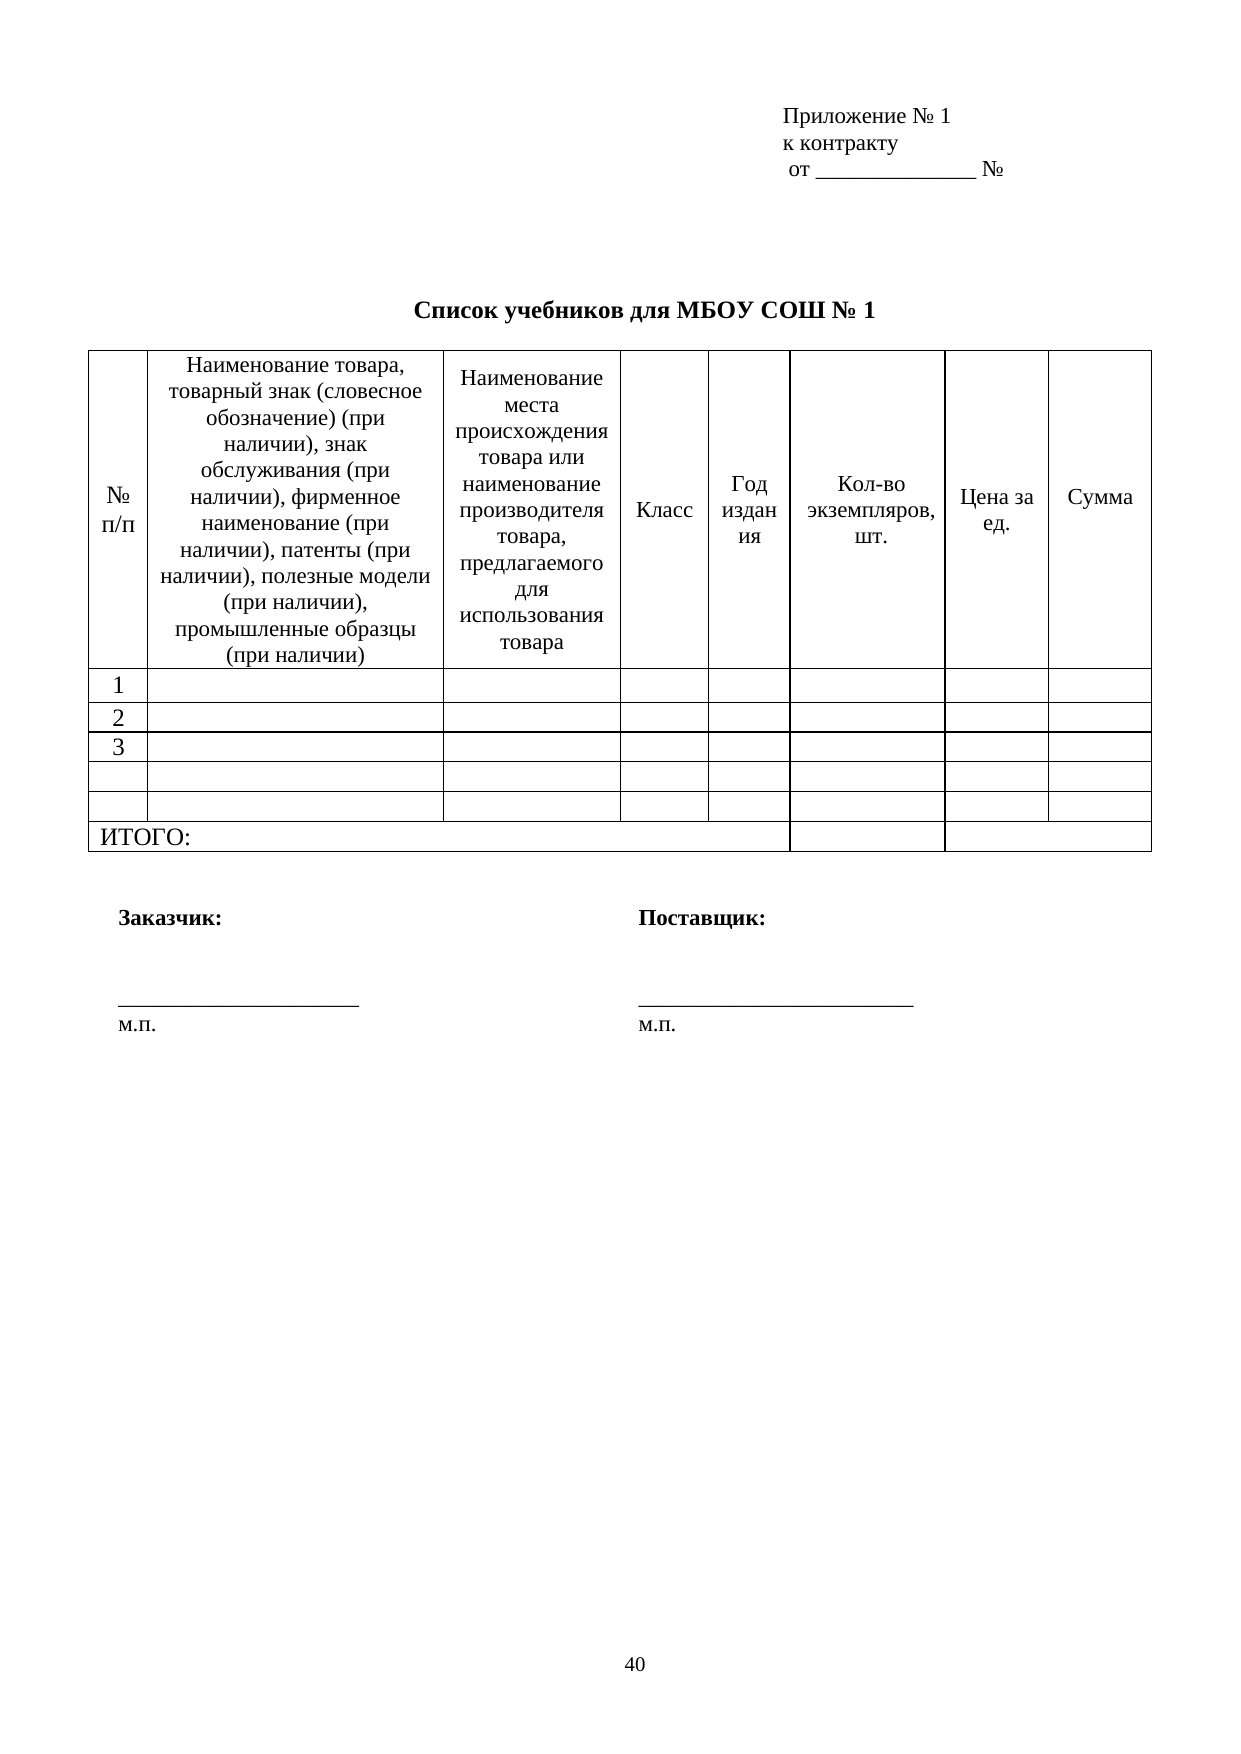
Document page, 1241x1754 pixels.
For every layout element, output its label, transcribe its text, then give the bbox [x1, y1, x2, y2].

table_cell [148, 733, 443, 761]
table_cell [621, 703, 708, 731]
table_cell [621, 669, 708, 702]
table_cell [946, 822, 1151, 851]
table_cell [148, 762, 443, 791]
table_cell ИТОГО: [89, 822, 789, 851]
table_cell [1049, 669, 1151, 702]
table_header Кол-во экземпляров, шт. [791, 351, 944, 667]
table_cell 1 [89, 669, 147, 702]
table_cell [621, 762, 708, 791]
table_cell [791, 669, 944, 702]
table_header № п/п [89, 351, 147, 667]
table_cell 3 [89, 733, 147, 761]
table_cell [621, 733, 708, 761]
table_header Год издания [709, 351, 789, 667]
table_header Класс [621, 351, 708, 667]
table_header Сумма [1049, 351, 1151, 667]
table_cell [709, 762, 789, 791]
table_cell [148, 792, 443, 821]
table_cell [709, 703, 789, 731]
table_cell [946, 792, 1048, 821]
table_cell [1049, 703, 1151, 731]
table_cell [89, 792, 147, 821]
text Список учебников для МБОУ СОШ № 1 [118, 295, 1152, 324]
table_cell [709, 792, 789, 821]
table_cell [1049, 733, 1151, 761]
table_header Наименование товара, товарный знак (словесное обозначение) (при наличии), знак обслуживания (при наличии), фирменное наименование (при наличии), патенты (при наличии), полезные модели (при наличии), промышленные образцы (при наличии) [148, 351, 443, 667]
text от ______________ № [783, 155, 1152, 182]
table_cell [791, 792, 944, 821]
table_cell [709, 669, 789, 702]
table_cell [148, 703, 443, 731]
table_cell [791, 762, 944, 791]
table_cell [946, 703, 1048, 731]
table_cell [444, 703, 620, 731]
table_cell [946, 669, 1048, 702]
table_cell [946, 762, 1048, 791]
table_cell [621, 792, 708, 821]
table_cell [89, 762, 147, 791]
text Приложение № 1 [118, 103, 1152, 129]
table_cell [946, 733, 1048, 761]
table_cell 2 [89, 703, 147, 731]
table_cell [444, 733, 620, 761]
table_cell [444, 762, 620, 791]
table_cell [709, 733, 789, 761]
table_cell [444, 669, 620, 702]
table_cell [791, 822, 944, 851]
table_header Наименование места происхождения товара или наименование производителя товара, предлагаемого для использования товара [444, 351, 620, 667]
table_cell [444, 792, 620, 821]
table_header Цена за ед. [946, 351, 1048, 667]
table_cell [791, 703, 944, 731]
table_cell [1049, 762, 1151, 791]
table_header Поставщик: ________________________ м.п. [627, 904, 1104, 1036]
table_cell [148, 669, 443, 702]
text к контракту [783, 129, 1152, 155]
table_header Заказчик: _____________________ м.п. [107, 904, 627, 1036]
table_cell [791, 733, 944, 761]
table_cell [1049, 792, 1151, 821]
